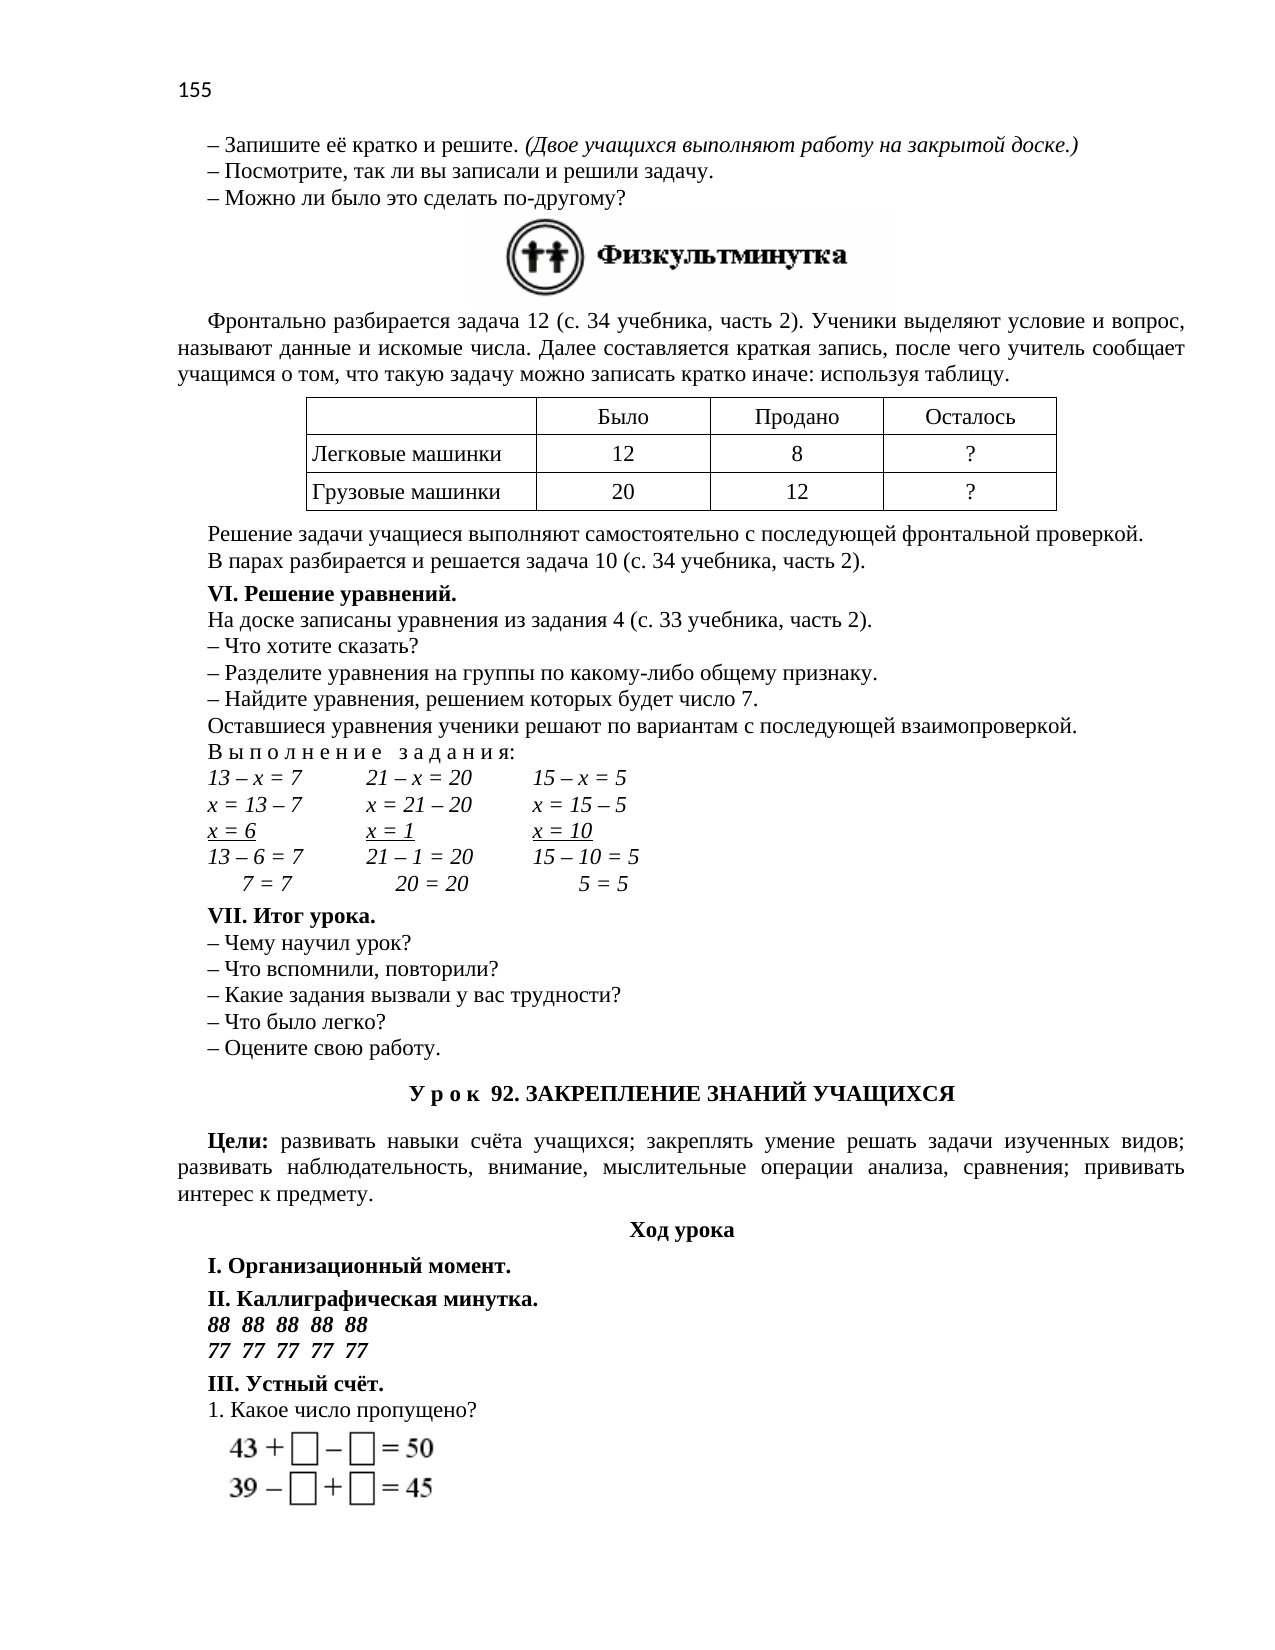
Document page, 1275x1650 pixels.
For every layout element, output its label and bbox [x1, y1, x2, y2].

picture [468, 210, 895, 307]
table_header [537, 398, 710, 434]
picture [224, 1426, 460, 1518]
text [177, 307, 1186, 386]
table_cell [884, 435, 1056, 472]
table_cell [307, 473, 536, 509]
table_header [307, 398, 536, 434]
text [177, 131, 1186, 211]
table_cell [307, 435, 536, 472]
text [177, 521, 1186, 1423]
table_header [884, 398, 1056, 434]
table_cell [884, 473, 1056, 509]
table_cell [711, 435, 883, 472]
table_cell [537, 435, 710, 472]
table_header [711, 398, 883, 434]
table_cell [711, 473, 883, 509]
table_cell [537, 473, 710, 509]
